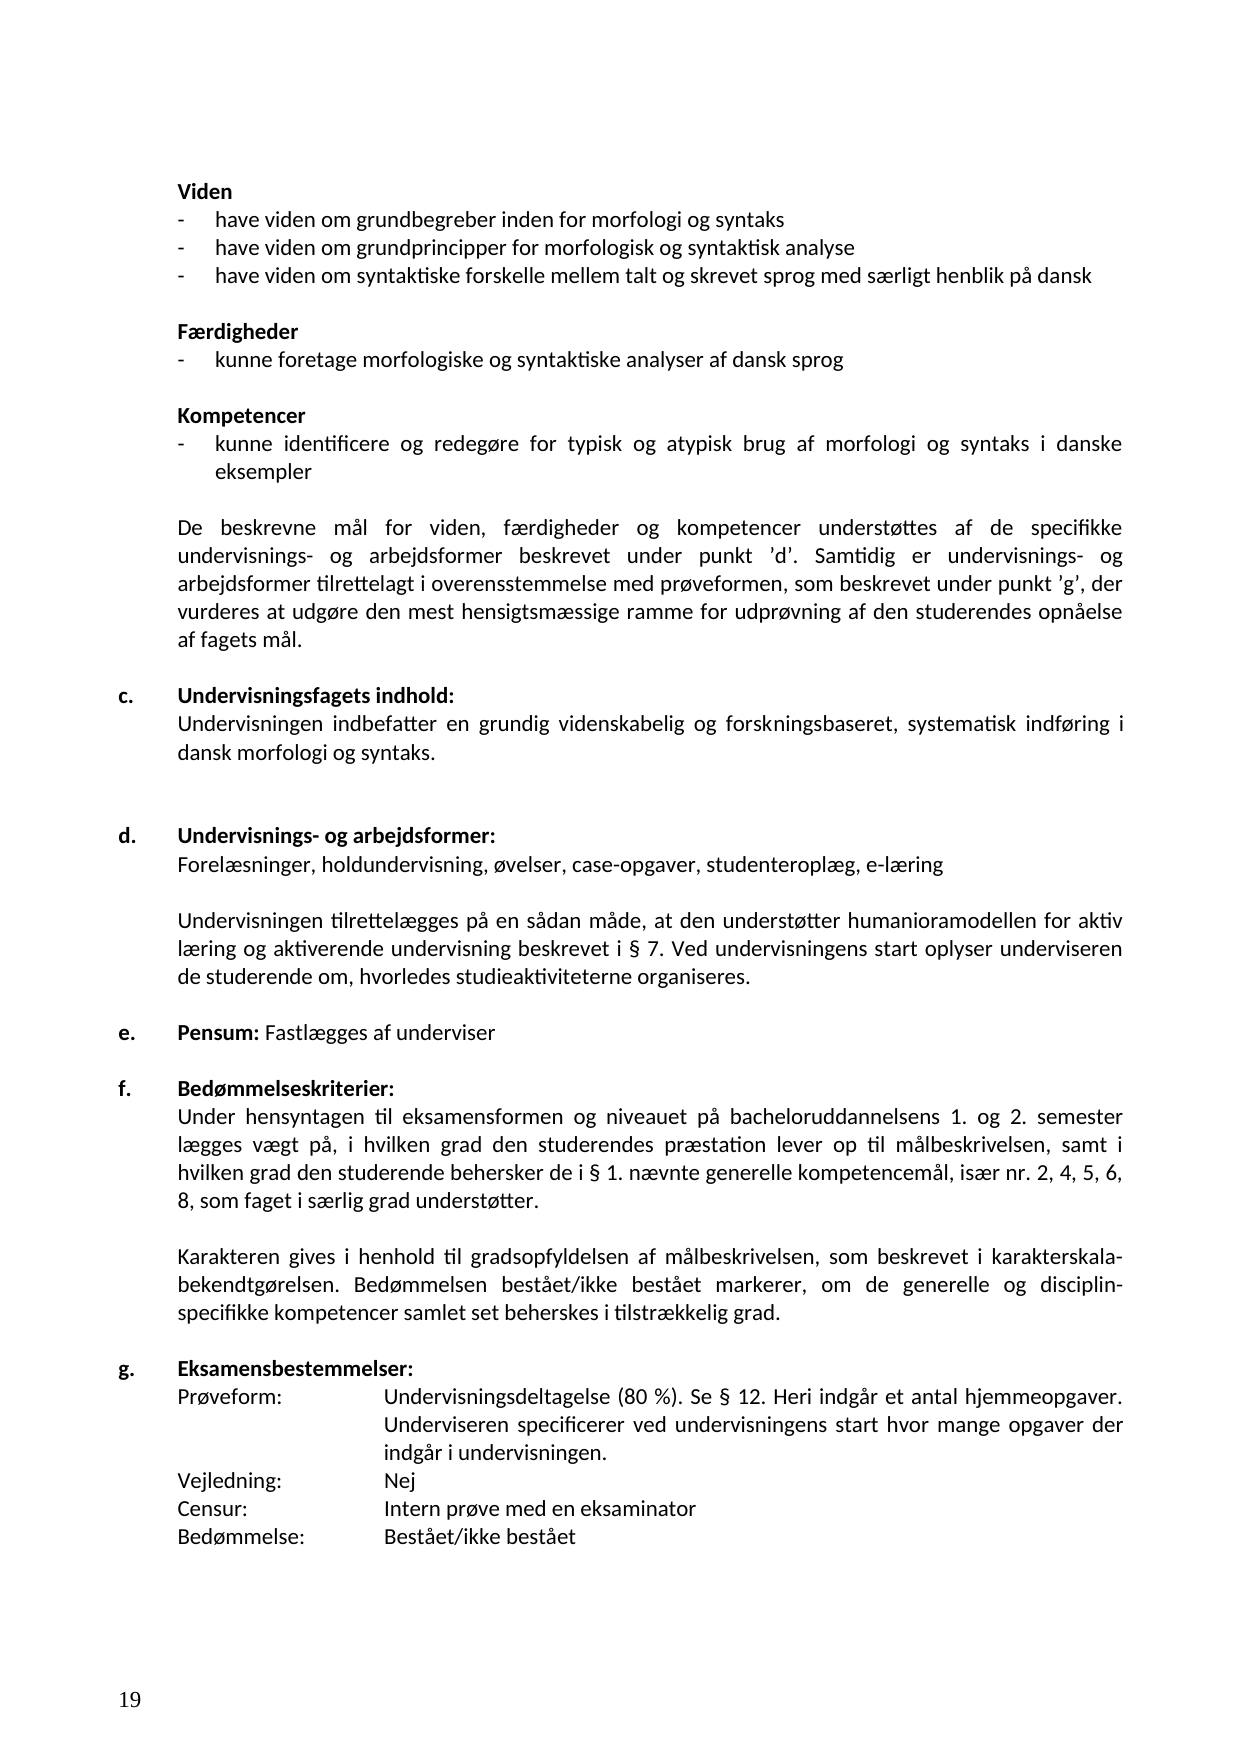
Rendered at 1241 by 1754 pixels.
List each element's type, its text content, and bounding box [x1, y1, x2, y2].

text Vejledning: Nej [177, 1466, 1124, 1494]
list kunne identificere og redegøre for typisk og atypisk brug af morfologi og syntaks i danske eksempler [177, 429, 1124, 485]
text Viden [177, 177, 1124, 205]
text De beskrevne mål for viden, færdigheder og kompetencer understøttes af de specifikke undervisnings- og arbejdsformer beskrevet under punkt ’d’. Samtidig er undervisnings- og arbejdsformer tilrettelagt i overensstemmelse med prøveformen, som beskrevet under punkt ’g’, der vurderes at udgøre den mest hensigtsmæssige ramme for udprøvning af den studerendes opnåelse af fagets mål. [177, 513, 1124, 653]
text c. Undervisningsfagets indhold: [118, 682, 1124, 709]
text Undervisningen indbefatter en grundig videnskabelig og forskningsbaseret, systematisk indføring i dansk morfologi og syntaks. [177, 709, 1124, 766]
list have viden om syntaktiske forskelle mellem talt og skrevet sprog med særligt henblik på dansk [177, 261, 1124, 289]
text Prøveform: Undervisningsdeltagelse (80 %). Se § 12. Heri indgår et antal hjemmeopgaver. Underviseren specificerer ved undervisningens start hvor mange opgaver der indgår i undervisningen. [177, 1382, 1124, 1466]
text Karakteren gives i henhold til gradsopfyldelsen af målbeskrivelsen, som beskrevet i karakterskala-bekendtgørelsen. Bedømmelsen bestået/ikke bestået markerer, om de generelle og disciplin-specifikke kompetencer samlet set beherskes i tilstrækkelig grad. [177, 1242, 1124, 1326]
list have viden om grundprincipper for morfologisk og syntaktisk analyse [177, 233, 1124, 261]
text d. Undervisnings- og arbejdsformer: [118, 822, 1124, 850]
text Undervisningen tilrettelægges på en sådan måde, at den understøtter humanioramodellen for aktiv læring og aktiverende undervisning beskrevet i § 7. Ved undervisningens start oplyser underviseren de studerende om, hvorledes studieaktiviteterne organiseres. [177, 906, 1124, 990]
list have viden om grundbegreber inden for morfologi og syntaks [177, 205, 1124, 233]
text f. Bedømmelseskriterier: [118, 1074, 1124, 1102]
text Bedømmelse: Bestået/ikke bestået [177, 1522, 1124, 1550]
text Færdigheder [177, 317, 1124, 345]
list kunne foretage morfologiske og syntaktiske analyser af dansk sprog [177, 345, 1124, 373]
text g. Eksamensbestemmelser: [118, 1354, 1124, 1382]
text e. Pensum: Fastlægges af underviser [118, 1018, 1124, 1046]
text Forelæsninger, holdundervisning, øvelser, case-opgaver, studenteroplæg, e-læring [118, 850, 1124, 878]
text Censur: Intern prøve med en eksaminator [177, 1494, 1124, 1522]
text Under hensyntagen til eksamensformen og niveauet på bacheloruddannelsens 1. og 2. semester lægges vægt på, i hvilken grad den studerendes præstation lever op til målbeskrivelsen, samt i hvilken grad den studerende behersker de i § 1. nævnte generelle kompetencemål, især nr. 2, 4, 5, 6, 8, som faget i særlig grad understøtter. [177, 1102, 1124, 1214]
text Kompetencer [177, 401, 1124, 429]
